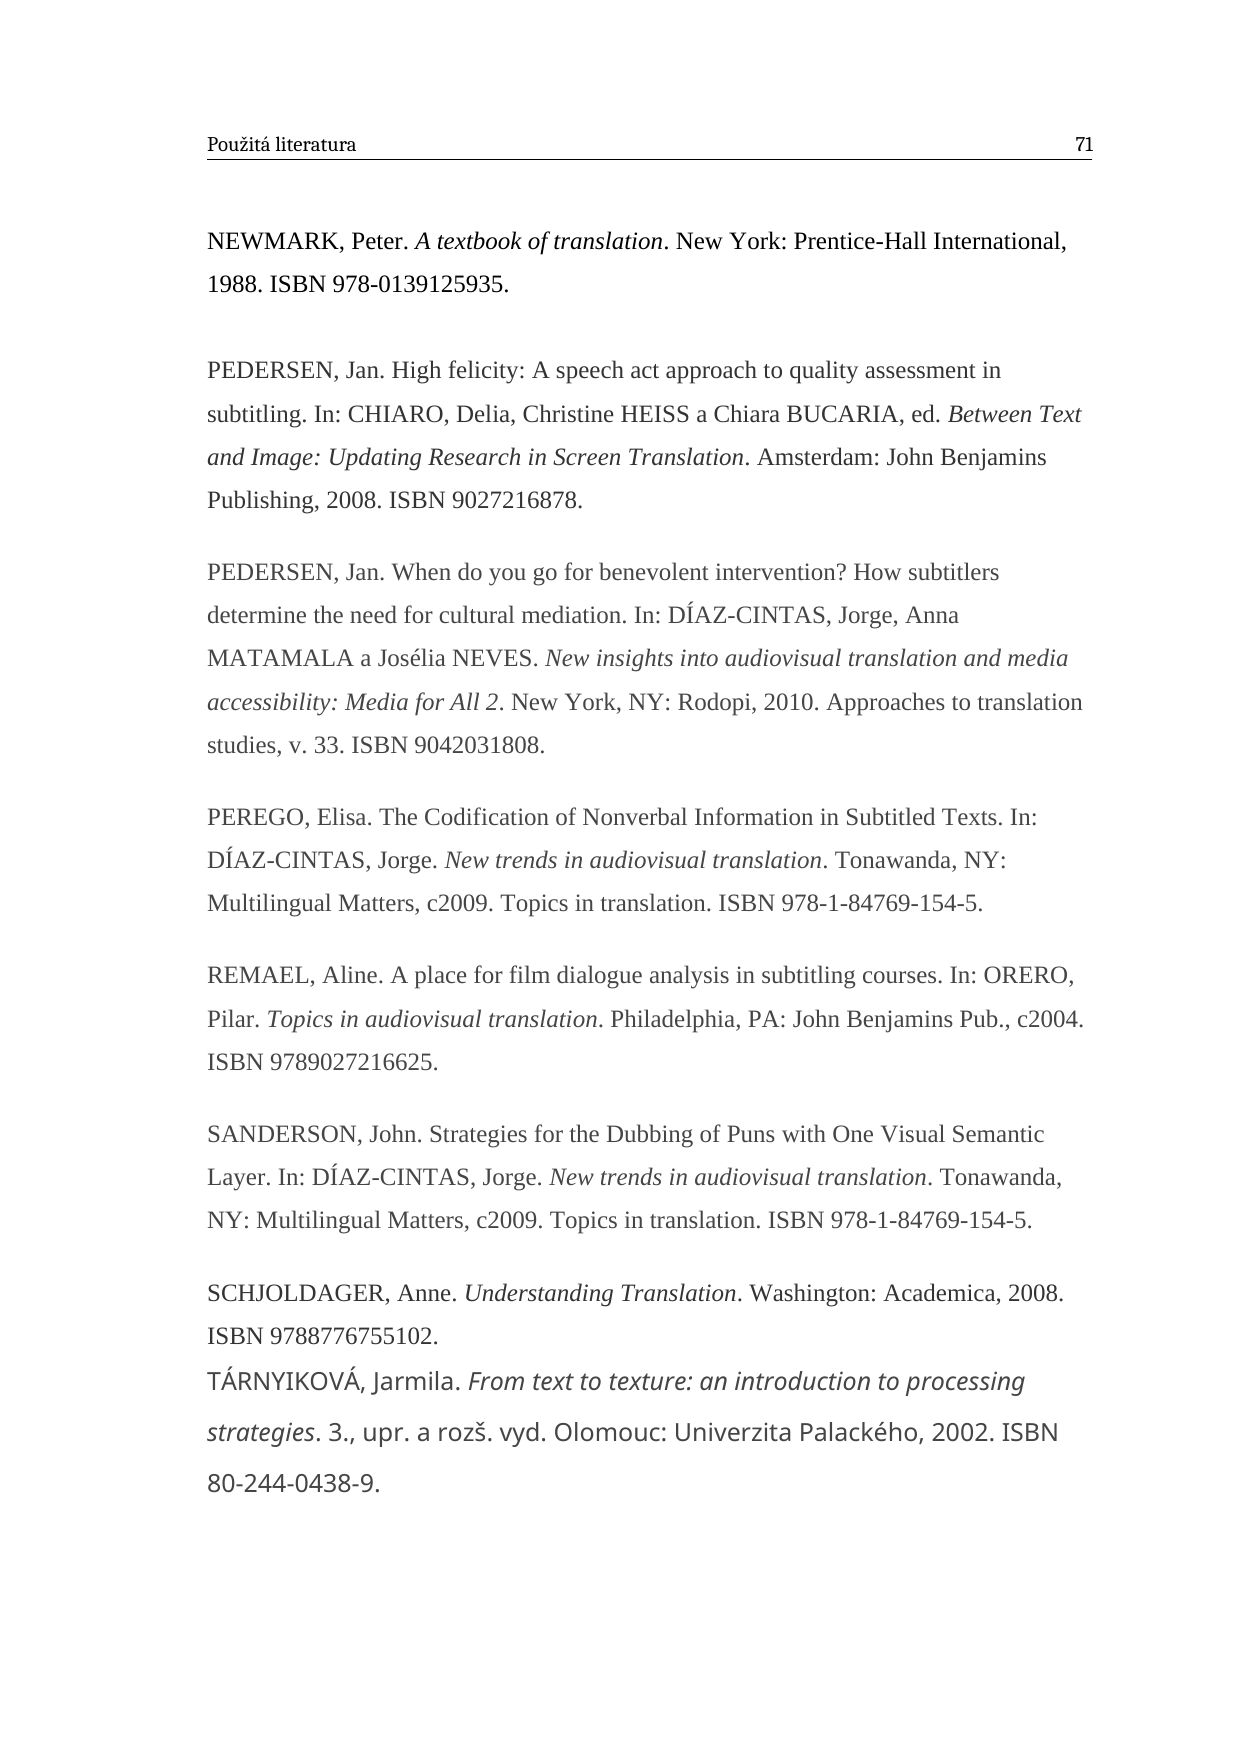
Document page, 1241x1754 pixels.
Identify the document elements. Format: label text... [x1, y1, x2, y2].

text PEDERSEN, Jan. When do you go for benevolent intervention? How subtitlers determine the need for cultural mediation. In: DÍAZ-CINTAS, Jorge, Anna MATAMALA a Josélia NEVES. New insights into audiovisual translation and media accessibility: Media for All 2. New York, NY: Rodopi, 2010. Approaches to translation studies, v. 33. ISBN 9042031808. [207, 557, 1092, 758]
text SCHJOLDAGER, Anne. Understanding Translation. Washington: Academica, 2008. ISBN 9788776755102. [207, 1278, 1092, 1349]
text PEDERSEN, Jan. High felicity: A speech act approach to quality assessment in subtitling. In: CHIARO, Delia, Christine HEISS a Chiara BUCARIA, ed. Between Text and Image: Updating Research in Screen Translation. Amsterdam: John Benjamins Publishing, 2008. ISBN 9027216878. [207, 356, 1092, 514]
text REMAEL, Aline. A place for film dialogue analysis in subtitling courses. In: ORERO, Pilar. Topics in audiovisual translation. Philadelphia, PA: John Benjamins Pub., c2004. ISBN 9789027216625. [207, 961, 1092, 1076]
text SANDERSON, John. Strategies for the Dubbing of Puns with One Visual Semantic Layer. In: DÍAZ-CINTAS, Jorge. New trends in audiovisual translation. Tonawanda, NY: Multilingual Matters, c2009. Topics in translation. ISBN 978-1-84769-154-5. [207, 1119, 1092, 1234]
text TÁRNYIKOVÁ, Jarmila. From text to texture: an introduction to processing strategies. 3., upr. a rozš. vyd. Olomouc: Univerzita Palackého, 2002. ISBN 80-244-0438-9. [207, 1364, 1092, 1500]
text PEREGO, Elisa. The Codification of Nonverbal Information in Subtitled Texts. In: DÍAZ-CINTAS, Jorge. New trends in audiovisual translation. Tonawanda, NY: Multilingual Matters, c2009. Topics in translation. ISBN 978-1-84769-154-5. [207, 802, 1092, 917]
text NEWMARK, Peter. A textbook of translation. New York: Prentice-Hall International, 1988. ISBN 978-0139125935. [207, 226, 1092, 298]
